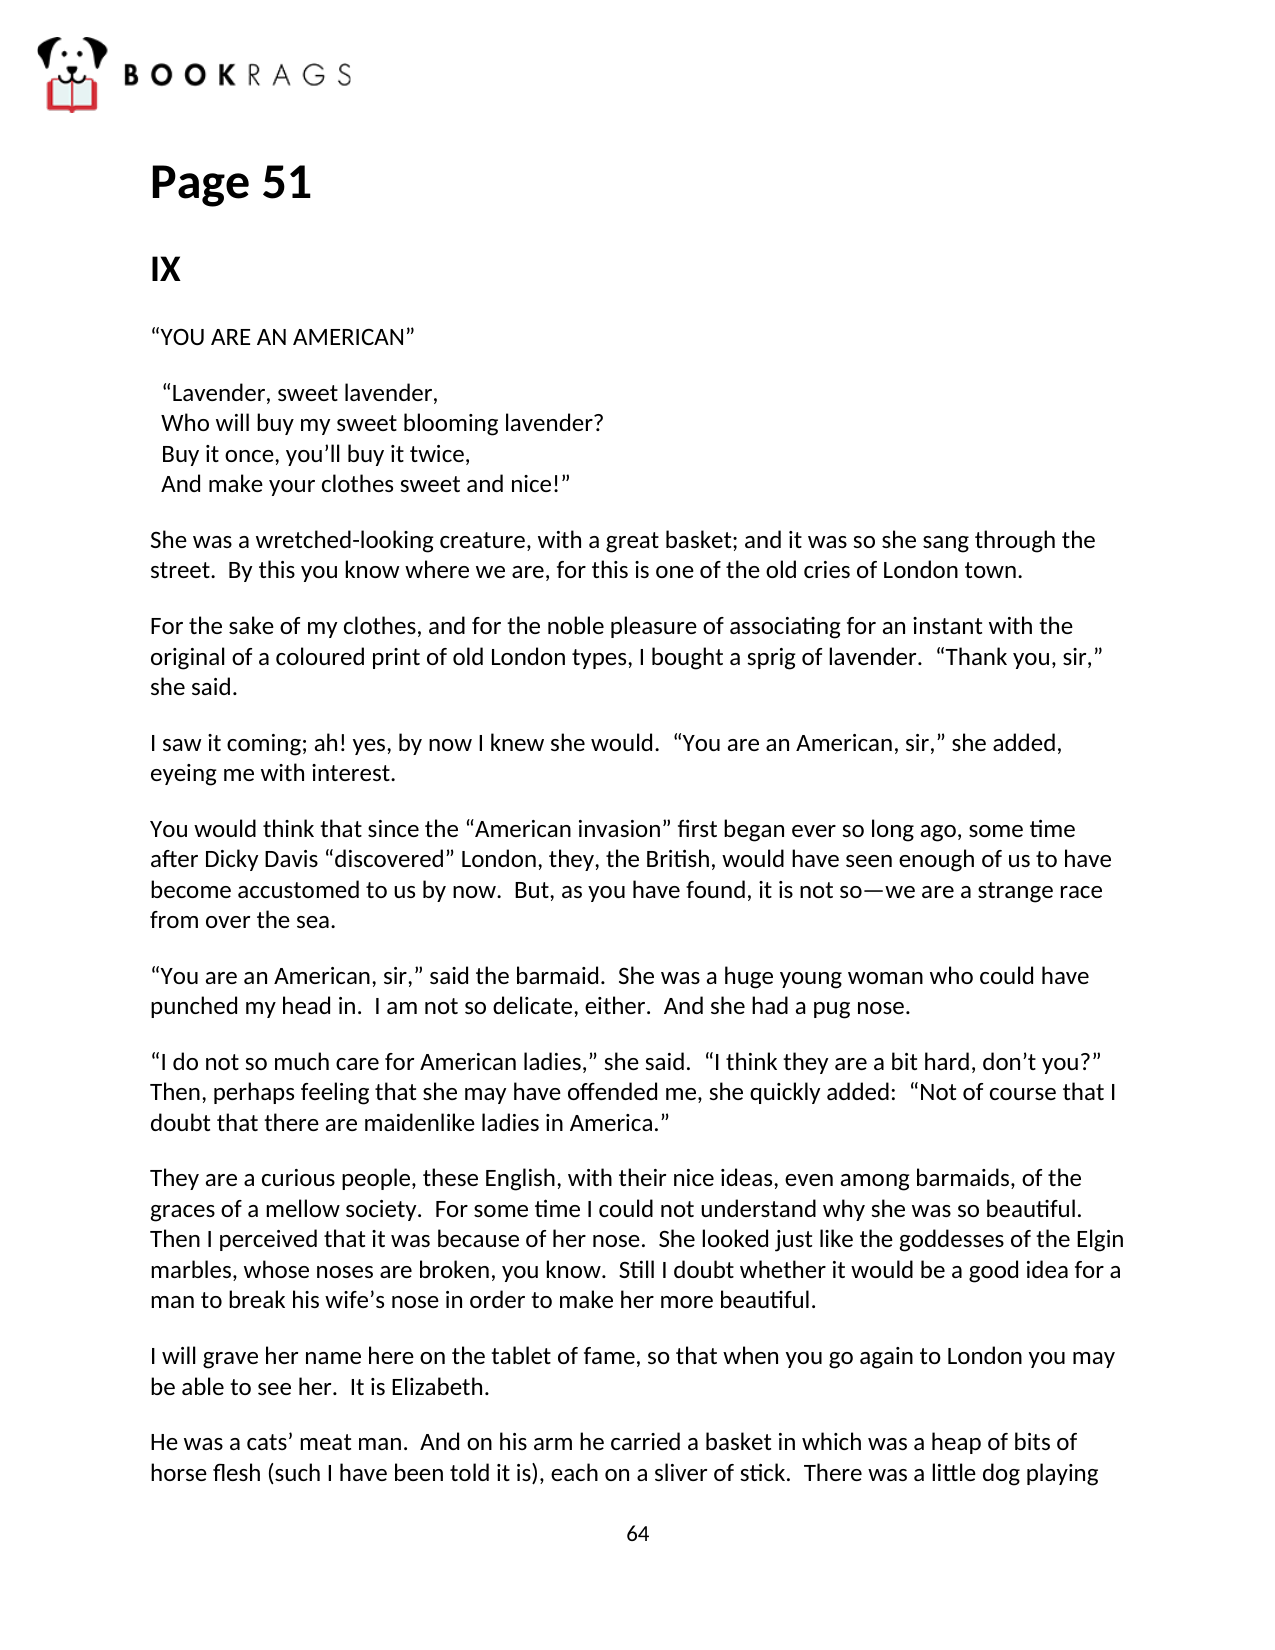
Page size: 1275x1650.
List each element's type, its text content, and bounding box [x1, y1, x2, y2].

text IX [150, 244, 1125, 290]
text You would think that since the “American invasion” first began ever so long ago, some time after Dicky Davis “discovered” London, they, the British, would have seen enough of us to have become accustomed to us by now. But, as you have found, it is not so—­we are a strange race from over the sea. [150, 813, 1125, 935]
text I saw it coming; ah! yes, by now I knew she would. “You are an American, sir,” she added, eyeing me with interest. [150, 727, 1125, 788]
text She was a wretched-looking creature, with a great basket; and it was so she sang through the street. By this you know where we are, for this is one of the old cries of London town. [150, 524, 1125, 585]
text “Lavender, sweet lavender, Who will buy my sweet blooming lavender? Buy it once, you’ll buy it twice, And make your clothes sweet and nice!” [150, 377, 1125, 499]
text Page 51 [150, 150, 1125, 211]
text “You are an American, sir,” said the barmaid. She was a huge young woman who could have punched my head in. I am not so delicate, either. And she had a pug nose. [150, 960, 1125, 1021]
text “YOU ARE AN AMERICAN” [150, 322, 1125, 352]
text “I do not so much care for American ladies,” she said. “I think they are a bit hard, don’t you?” Then, perhaps feeling that she may have offended me, she quickly added: “Not of course that I doubt that there are maidenlike ladies in America.” [150, 1046, 1125, 1137]
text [150, 1426, 1125, 1487]
text I will grave her name here on the tablet of fame, so that when you go again to London you may be able to see her. It is Elizabeth. [150, 1340, 1125, 1401]
text For the sake of my clothes, and for the noble pleasure of associating for an instant with the original of a coloured print of old London types, I bought a sprig of lavender. “Thank you, sir,” she said. [150, 610, 1125, 702]
text They are a curious people, these English, with their nice ideas, even among barmaids, of the graces of a mellow society. For some time I could not understand why she was so beautiful. Then I perceived that it was because of her nose. She looked just like the goddesses of the Elgin marbles, whose noses are broken, you know. Still I doubt whether it would be a good idea for a man to break his wife’s nose in order to make her more beautiful. [150, 1162, 1125, 1315]
picture [37, 37, 351, 113]
